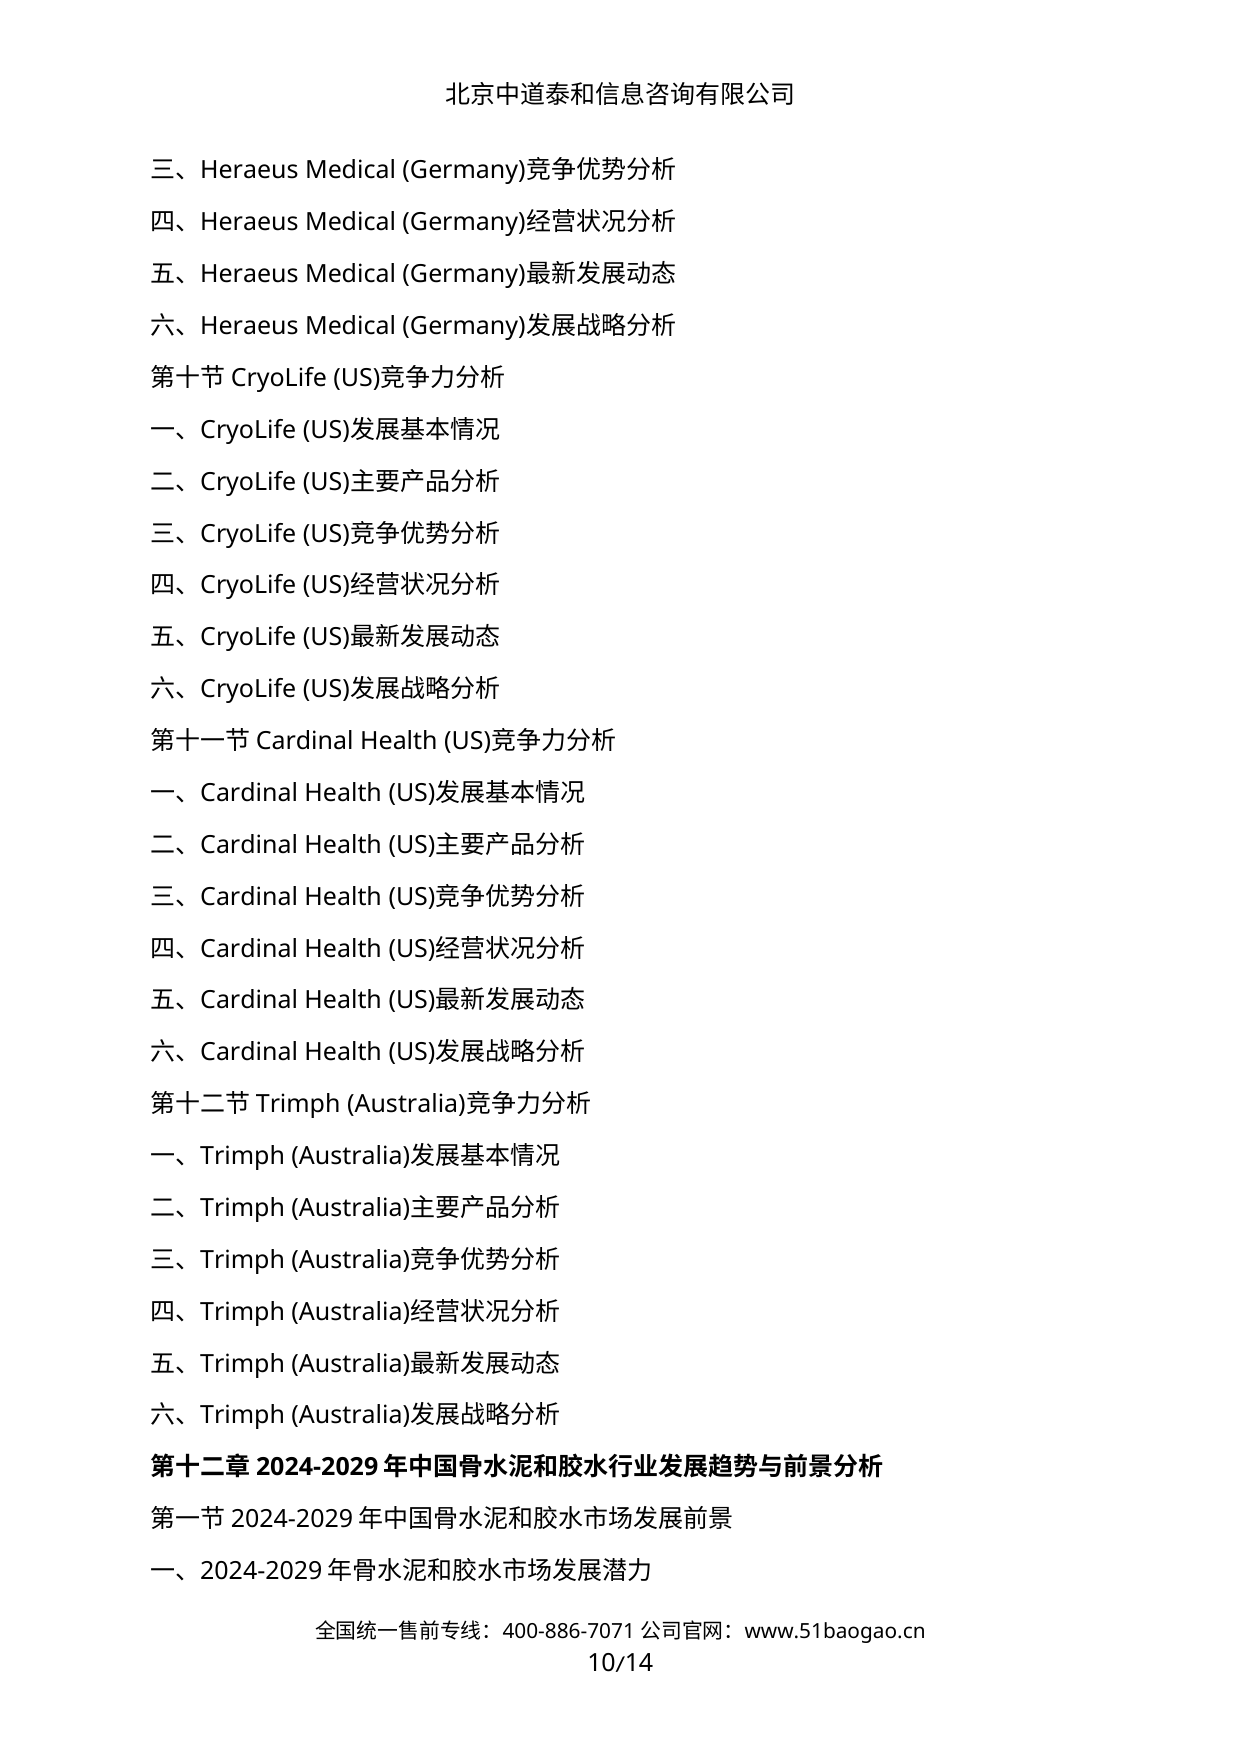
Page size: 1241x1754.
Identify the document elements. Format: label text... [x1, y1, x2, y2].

text 二、CryoLife (US)主要产品分析 [150, 461, 1090, 497]
text 五、Trimph (Australia)最新发展动态 [150, 1343, 1090, 1379]
text 第十节 CryoLife (US)竞争力分析 [150, 357, 1090, 394]
text 第十二章 2024-2029年中国骨水泥和胶水行业发展趋势与前景分析 [150, 1447, 1090, 1483]
text 六、Trimph (Australia)发展战略分析 [150, 1395, 1090, 1431]
text 六、CryoLife (US)发展战略分析 [150, 669, 1090, 705]
text 二、Cardinal Health (US)主要产品分析 [150, 824, 1090, 861]
text 四、Heraeus Medical (Germany)经营状况分析 [150, 202, 1090, 238]
text 一、Trimph (Australia)发展基本情况 [150, 1136, 1090, 1172]
text 六、Heraeus Medical (Germany)发展战略分析 [150, 306, 1090, 342]
text 一、Cardinal Health (US)发展基本情况 [150, 772, 1090, 809]
text 四、Cardinal Health (US)经营状况分析 [150, 928, 1090, 964]
text 第十一节 Cardinal Health (US)竞争力分析 [150, 721, 1090, 757]
text 一、2024-2029年骨水泥和胶水市场发展潜力 [150, 1551, 1090, 1587]
text 五、Cardinal Health (US)最新发展动态 [150, 980, 1090, 1016]
text 四、CryoLife (US)经营状况分析 [150, 565, 1090, 601]
text 六、Cardinal Health (US)发展战略分析 [150, 1032, 1090, 1068]
text 二、Trimph (Australia)主要产品分析 [150, 1187, 1090, 1224]
text 五、CryoLife (US)最新发展动态 [150, 617, 1090, 653]
text 第一节 2024-2029年中国骨水泥和胶水市场发展前景 [150, 1499, 1090, 1535]
text 一、CryoLife (US)发展基本情况 [150, 409, 1090, 446]
text 四、Trimph (Australia)经营状况分析 [150, 1291, 1090, 1327]
text 三、Trimph (Australia)竞争优势分析 [150, 1239, 1090, 1276]
text 三、CryoLife (US)竞争优势分析 [150, 513, 1090, 549]
text 三、Cardinal Health (US)竞争优势分析 [150, 876, 1090, 912]
text 三、Heraeus Medical (Germany)竞争优势分析 [150, 150, 1090, 186]
text 五、Heraeus Medical (Germany)最新发展动态 [150, 254, 1090, 290]
text 第十二节 Trimph (Australia)竞争力分析 [150, 1084, 1090, 1120]
